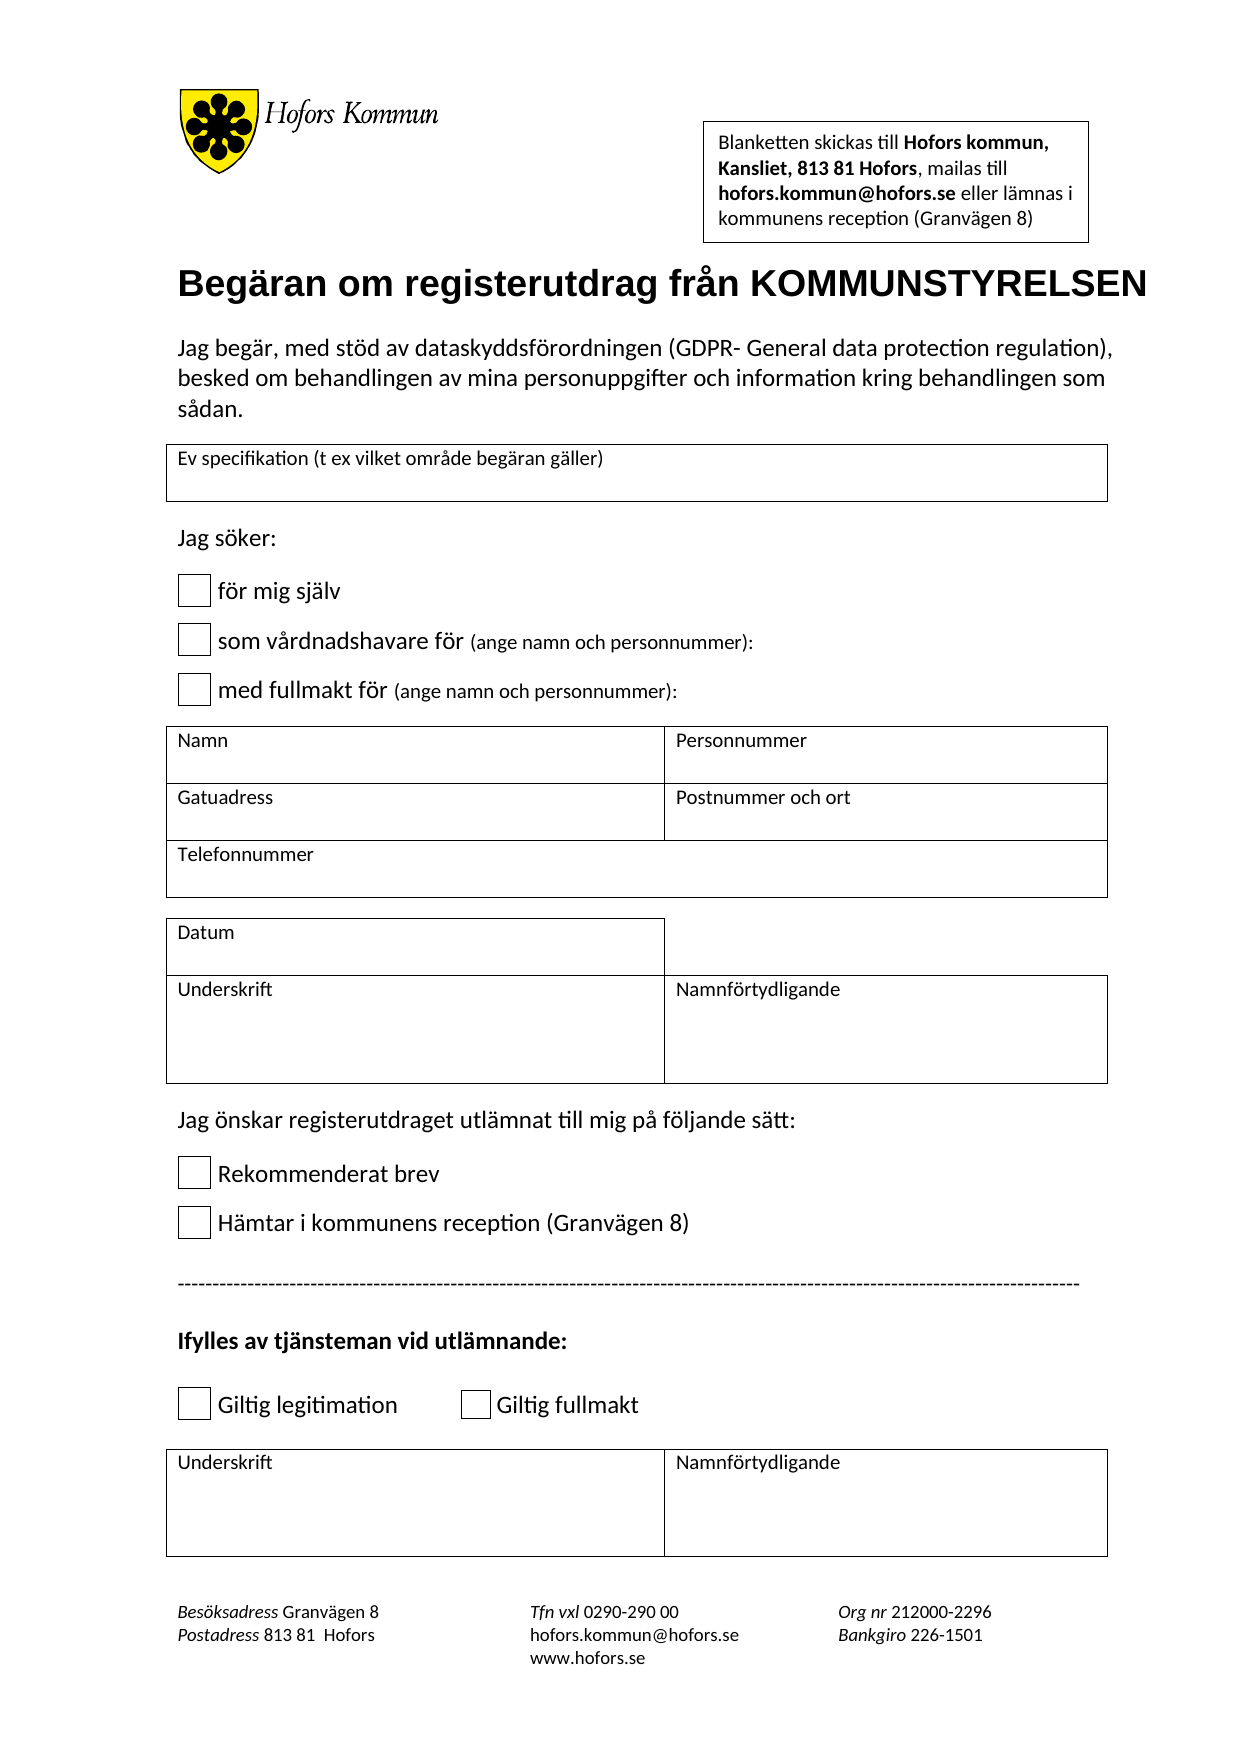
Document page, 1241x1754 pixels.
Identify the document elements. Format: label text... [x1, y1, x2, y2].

text Hämtar i kommunens reception (Granvägen 8) [177, 1205, 1122, 1239]
table_cell Telefonnummer [167, 841, 1107, 897]
table_header Datum [167, 919, 664, 975]
subtitle Begäran om registerutdrag från KOMMUNSTYRELSEN [177, 261, 1152, 304]
text Jag önskar registerutdraget utlämnat till mig på följande sätt: [177, 1104, 1122, 1135]
text för mig själv [177, 573, 1122, 607]
table_cell Gatuadress [167, 784, 664, 840]
table_cell Underskrift [167, 976, 664, 1083]
table_header Namnförtydligande [665, 1450, 1107, 1556]
table_header Ev specifikation (t ex vilket område begäran gäller) [167, 445, 1107, 501]
text som vårdnadshavare för (ange namn och personnummer): [177, 622, 1122, 656]
table_cell Namnförtydligande [665, 976, 1107, 1083]
table_header Namn [167, 727, 664, 783]
table_header Personnummer [665, 727, 1107, 783]
text Giltig legitimation Giltig fullmakt [177, 1386, 1122, 1420]
text Ifylles av tjänsteman vid utlämnande: [177, 1325, 1122, 1356]
text Rekommenderat brev [177, 1155, 1122, 1189]
text Jag begär, med stöd av dataskyddsförordningen (GDPR- General data protection regulation), besked om behandlingen av mina personuppgifter och information kring behandlingen som sådan. [177, 332, 1122, 423]
table_header Underskrift [167, 1450, 664, 1556]
text --------------------------------------------------------------------------------------------------------------------------------- [177, 1269, 1122, 1297]
table_cell Postnummer och ort [665, 784, 1107, 840]
text med fullmakt för (ange namn och personnummer): [177, 672, 1122, 706]
text Jag söker: [177, 522, 1122, 553]
